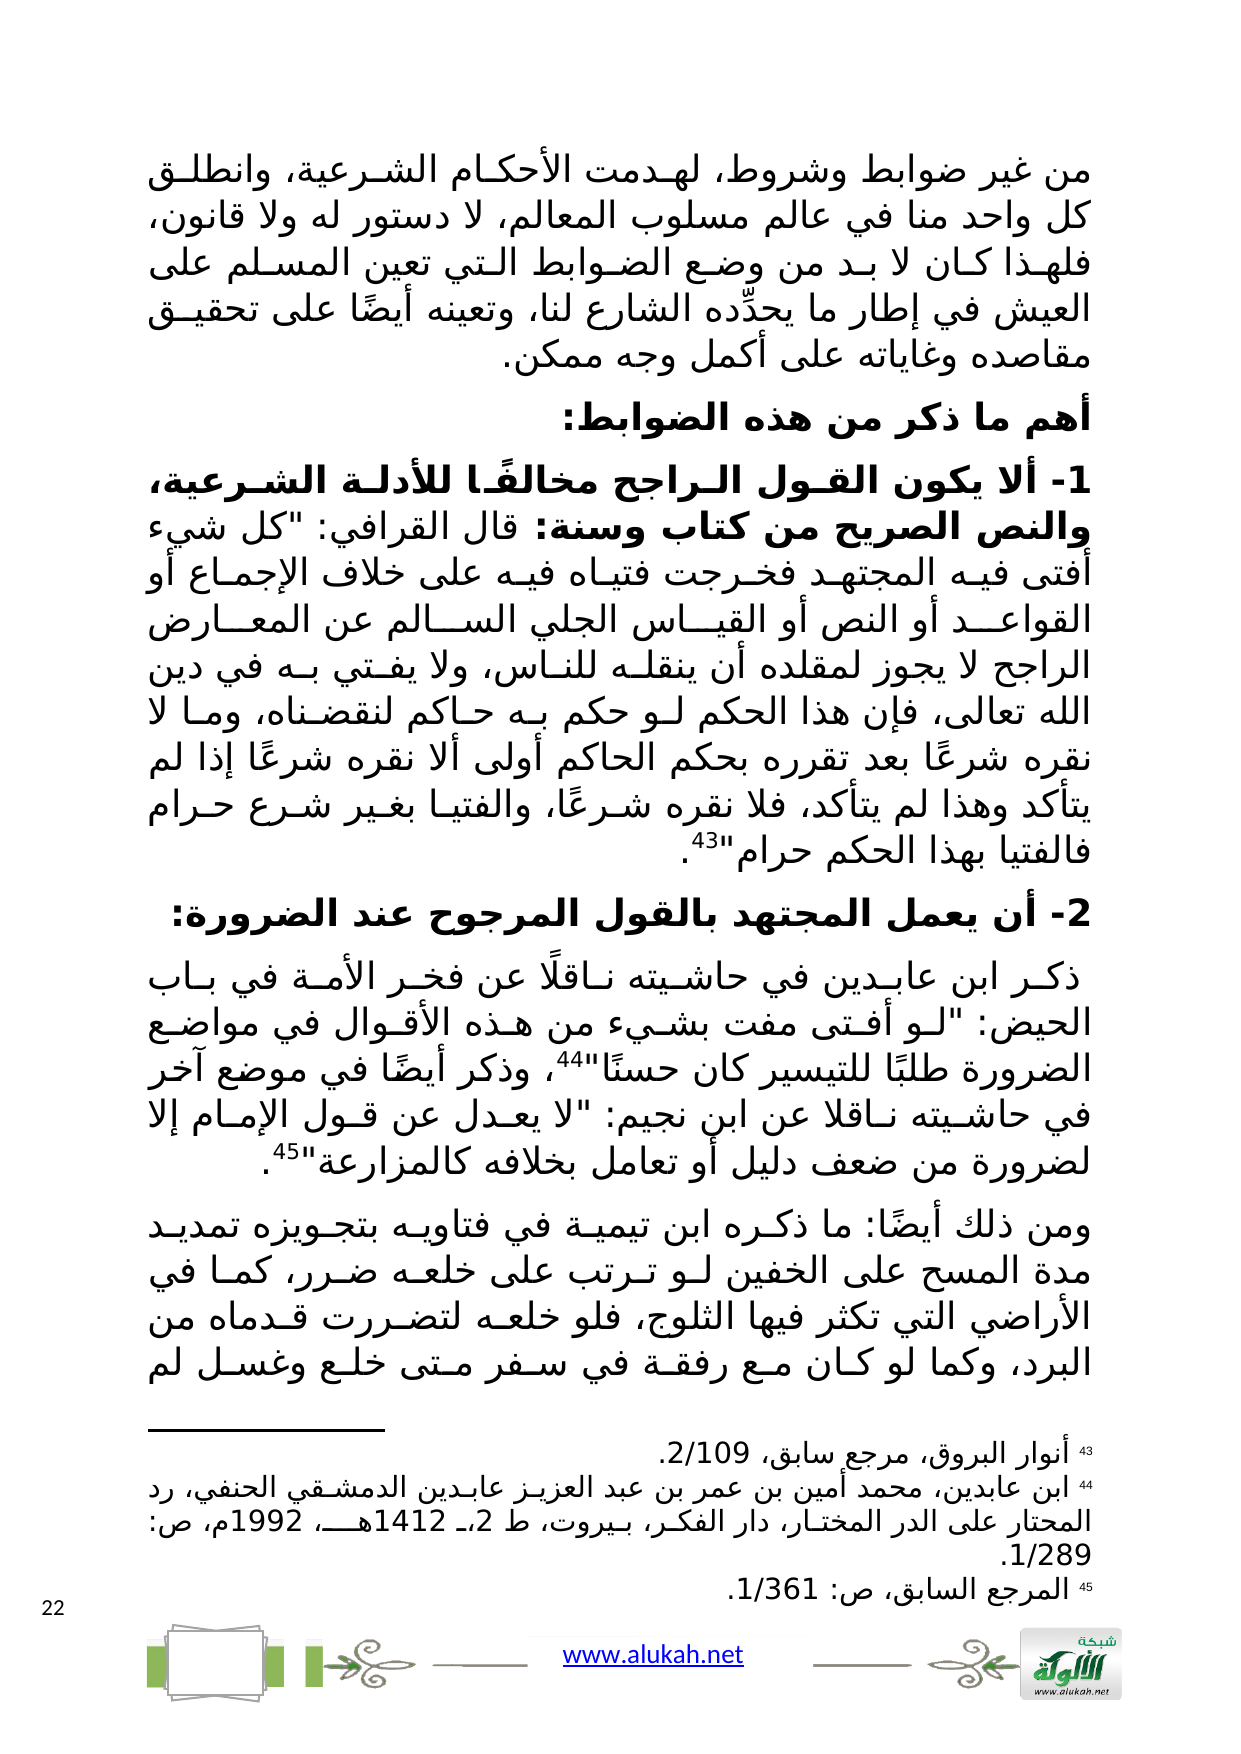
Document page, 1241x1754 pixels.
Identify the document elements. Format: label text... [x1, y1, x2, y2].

text 1- ألا يكون القول الراجح مخالفًا للأدلة الشرعية، والنص الصريح من كتاب وسنة: قال القرافي: "كل شيء أفتى فيه المجتهد فخرجت فتياه فيه على خلاف الإجماع أو القواعد أو النص أو القياس الجلي السالم عن المعارض الراجح لا يجوز لمقلده أن ينقله للناس، ولا يفتي به في دين الله تعالى، فإن هذا الحكم لو حكم به حاكم لنقضناه، وما لا نقره شرعًا بعد تقرره بحكم الحاكم أولى ألا نقره شرعًا إذا لم يتأكد وهذا لم يتأكد، فلا نقره شرعًا، والفتيا بغير شرع حرام فالفتيا بهذا الحكم حرام". [148, 458, 1093, 872]
picture [146, 1625, 1152, 1715]
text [148, 148, 1093, 376]
text أهم ما ذكر من هذه الضوابط: [148, 396, 1093, 439]
picture [189, 1625, 249, 1629]
text ذكر ابن عابدين في حاشيته ناقلًا عن فخر الأمة في باب الحيض: "لو أفتى مفت بشيء من هذه الأقوال في مواضع الضرورة طلبًا للتيسير كان حسنًا"، وذكر أيضًا في موضع آخر في حاشيته ناقلا عن ابن نجيم: "لا يعدل عن قول الإمام إلا لضرورة من ضعف دليل أو تعامل بخلافه كالمزارعة". [148, 954, 1093, 1183]
text 2- أن يعمل المجتهد بالقول المرجوح عند الضرورة: [148, 891, 1093, 935]
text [148, 1202, 1093, 1384]
